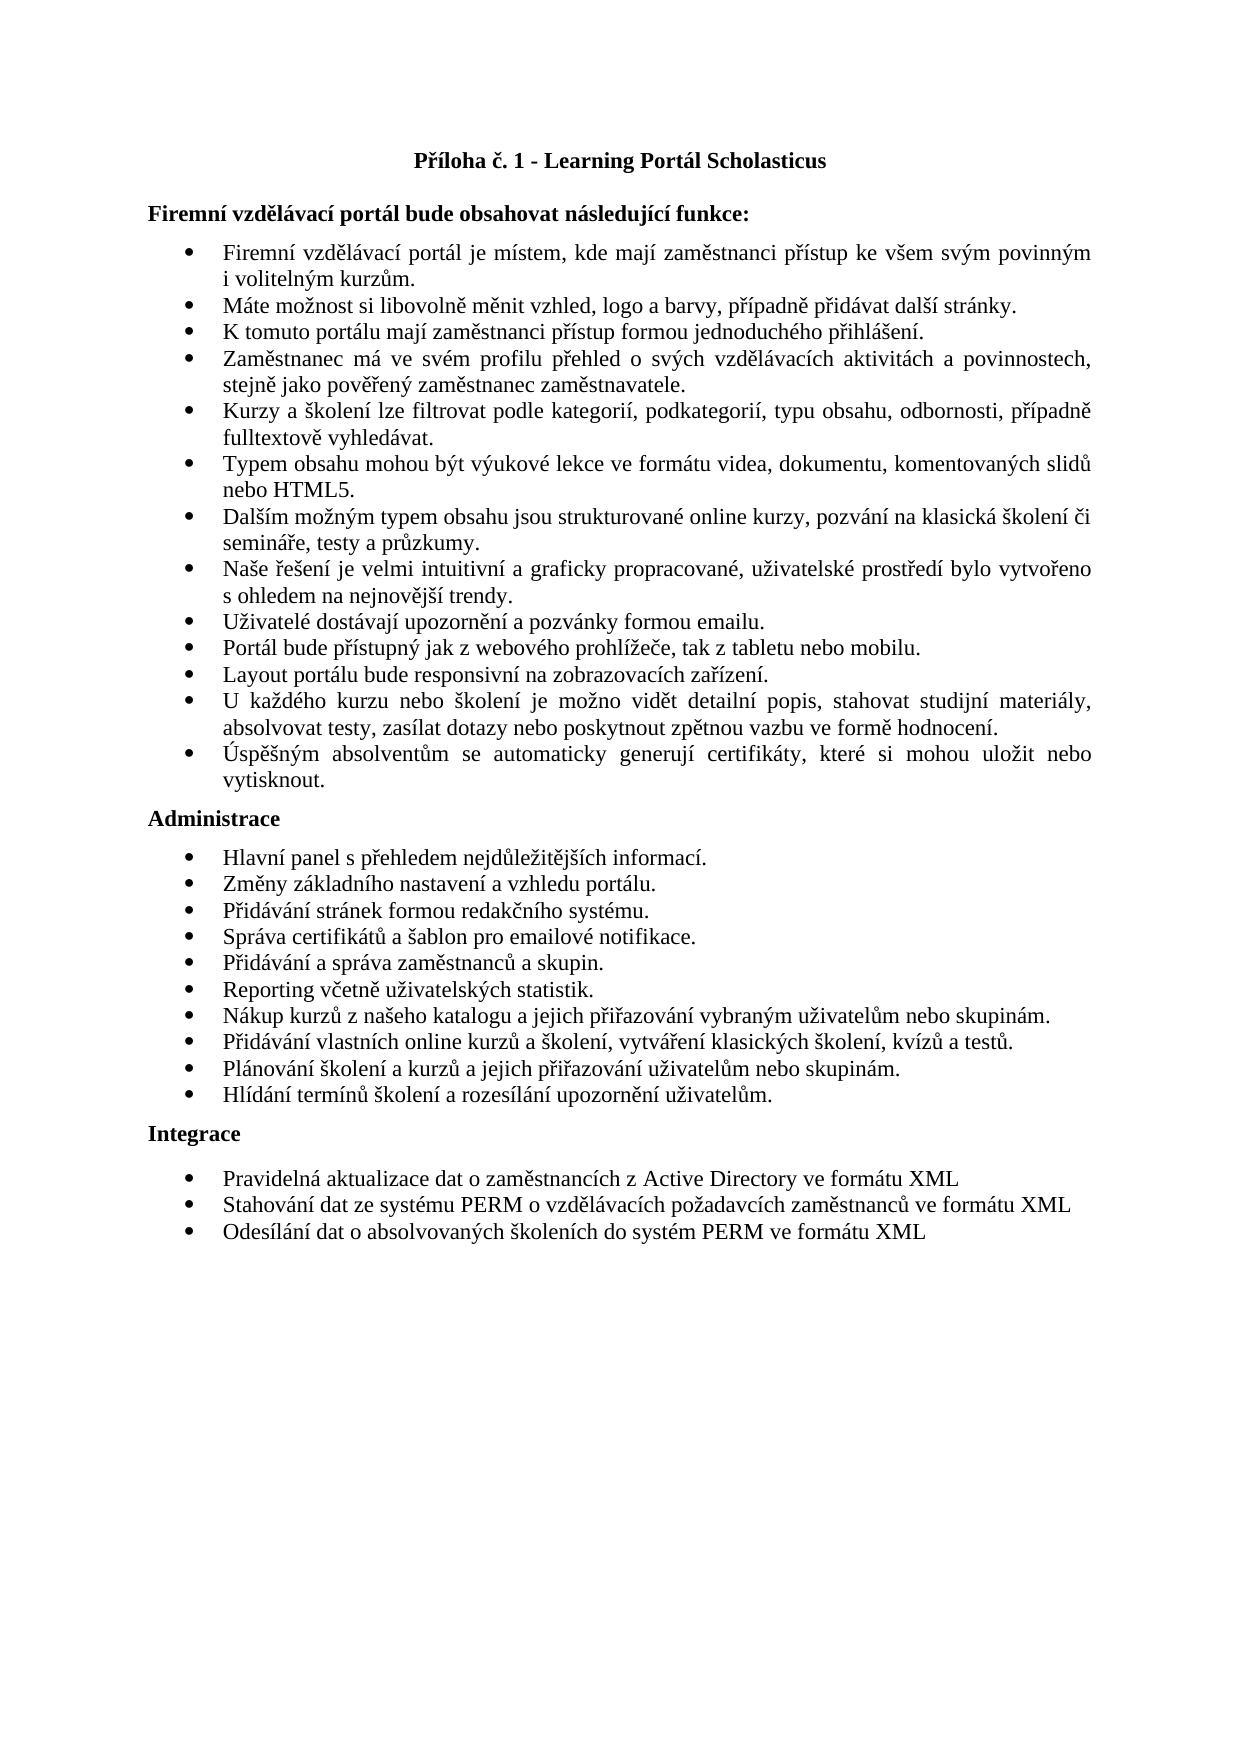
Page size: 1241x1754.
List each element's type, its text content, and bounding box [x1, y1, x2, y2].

list K tomuto portálu mají zaměstnanci přístup formou jednoduchého přihlášení. [185, 318, 1093, 344]
list U každého kurzu nebo školení je možno vidět detailní popis, stahovat studijní materiály, absolvovat testy, zasílat dotazy nebo poskytnout zpětnou vazbu ve formě hodnocení. [185, 687, 1093, 740]
list Firemní vzdělávací portál je místem, kde mají zaměstnanci přístup ke všem svým povinným i volitelným kurzům. [185, 239, 1093, 292]
list Stahování dat ze systému PERM o vzdělávacích požadavcích zaměstnanců ve formátu XML [185, 1191, 1093, 1218]
list Uživatelé dostávají upozornění a pozvánky formou emailu. [185, 608, 1093, 634]
list Naše řešení je velmi intuitivní a graficky propracované, uživatelské prostředí bylo vytvořeno s ohledem na nejnovější trendy. [185, 555, 1093, 608]
subtitle Příloha č. 1 - Learning Portál Scholasticus [148, 148, 1093, 174]
text Integrace [148, 1120, 1093, 1146]
list Úspěšným absolventům se automaticky generují certifikáty, které si mohou uložit nebo vytisknout. [185, 740, 1093, 793]
list Plánování školení a kurzů a jejich přiřazování uživatelům nebo skupinám. [185, 1055, 1093, 1081]
list Máte možnost si libovolně měnit vzhled, logo a barvy, případně přidávat další stránky. [185, 292, 1093, 318]
list Přidávání stránek formou redakčního systému. [185, 897, 1093, 923]
list Odesílání dat o absolvovaných školeních do systém PERM ve formátu XML [185, 1218, 1093, 1244]
list Dalším možným typem obsahu jsou strukturované online kurzy, pozvání na klasická školení či semináře, testy a průzkumy. [185, 503, 1093, 555]
list Nákup kurzů z našeho katalogu a jejich přiřazování vybraným uživatelům nebo skupinám. [185, 1002, 1093, 1028]
list Přidávání vlastních online kurzů a školení, vytváření klasických školení, kvízů a testů. [185, 1028, 1093, 1055]
list Správa certifikátů a šablon pro emailové notifikace. [185, 923, 1093, 949]
list Hlídání termínů školení a rozesílání upozornění uživatelům. [185, 1081, 1093, 1107]
text Administrace [148, 805, 1093, 831]
list Reporting včetně uživatelských statistik. [185, 976, 1093, 1002]
list Portál bude přístupný jak z webového prohlížeče, tak z tabletu nebo mobilu. [185, 634, 1093, 661]
list Typem obsahu mohou být výukové lekce ve formátu videa, dokumentu, komentovaných slidů nebo HTML5. [185, 450, 1093, 503]
list Layout portálu bude responsivní na zobrazovacích zařízení. [185, 661, 1093, 687]
list Pravidelná aktualizace dat o zaměstnancích z Active Directory ve formátu XML [185, 1165, 1093, 1191]
text Firemní vzdělávací portál bude obsahovat následující funkce: [148, 200, 1093, 227]
list Hlavní panel s přehledem nejdůležitějších informací. [185, 844, 1093, 870]
list Zaměstnanec má ve svém profilu přehled o svých vzdělávacích aktivitách a povinnostech, stejně jako pověřený zaměstnanec zaměstnavatele. [185, 344, 1093, 397]
list Přidávání a správa zaměstnanců a skupin. [185, 949, 1093, 976]
list Změny základního nastavení a vzhledu portálu. [185, 870, 1093, 897]
list Kurzy a školení lze filtrovat podle kategorií, podkategorií, typu obsahu, odbornosti, případně fulltextově vyhledávat. [185, 397, 1093, 450]
